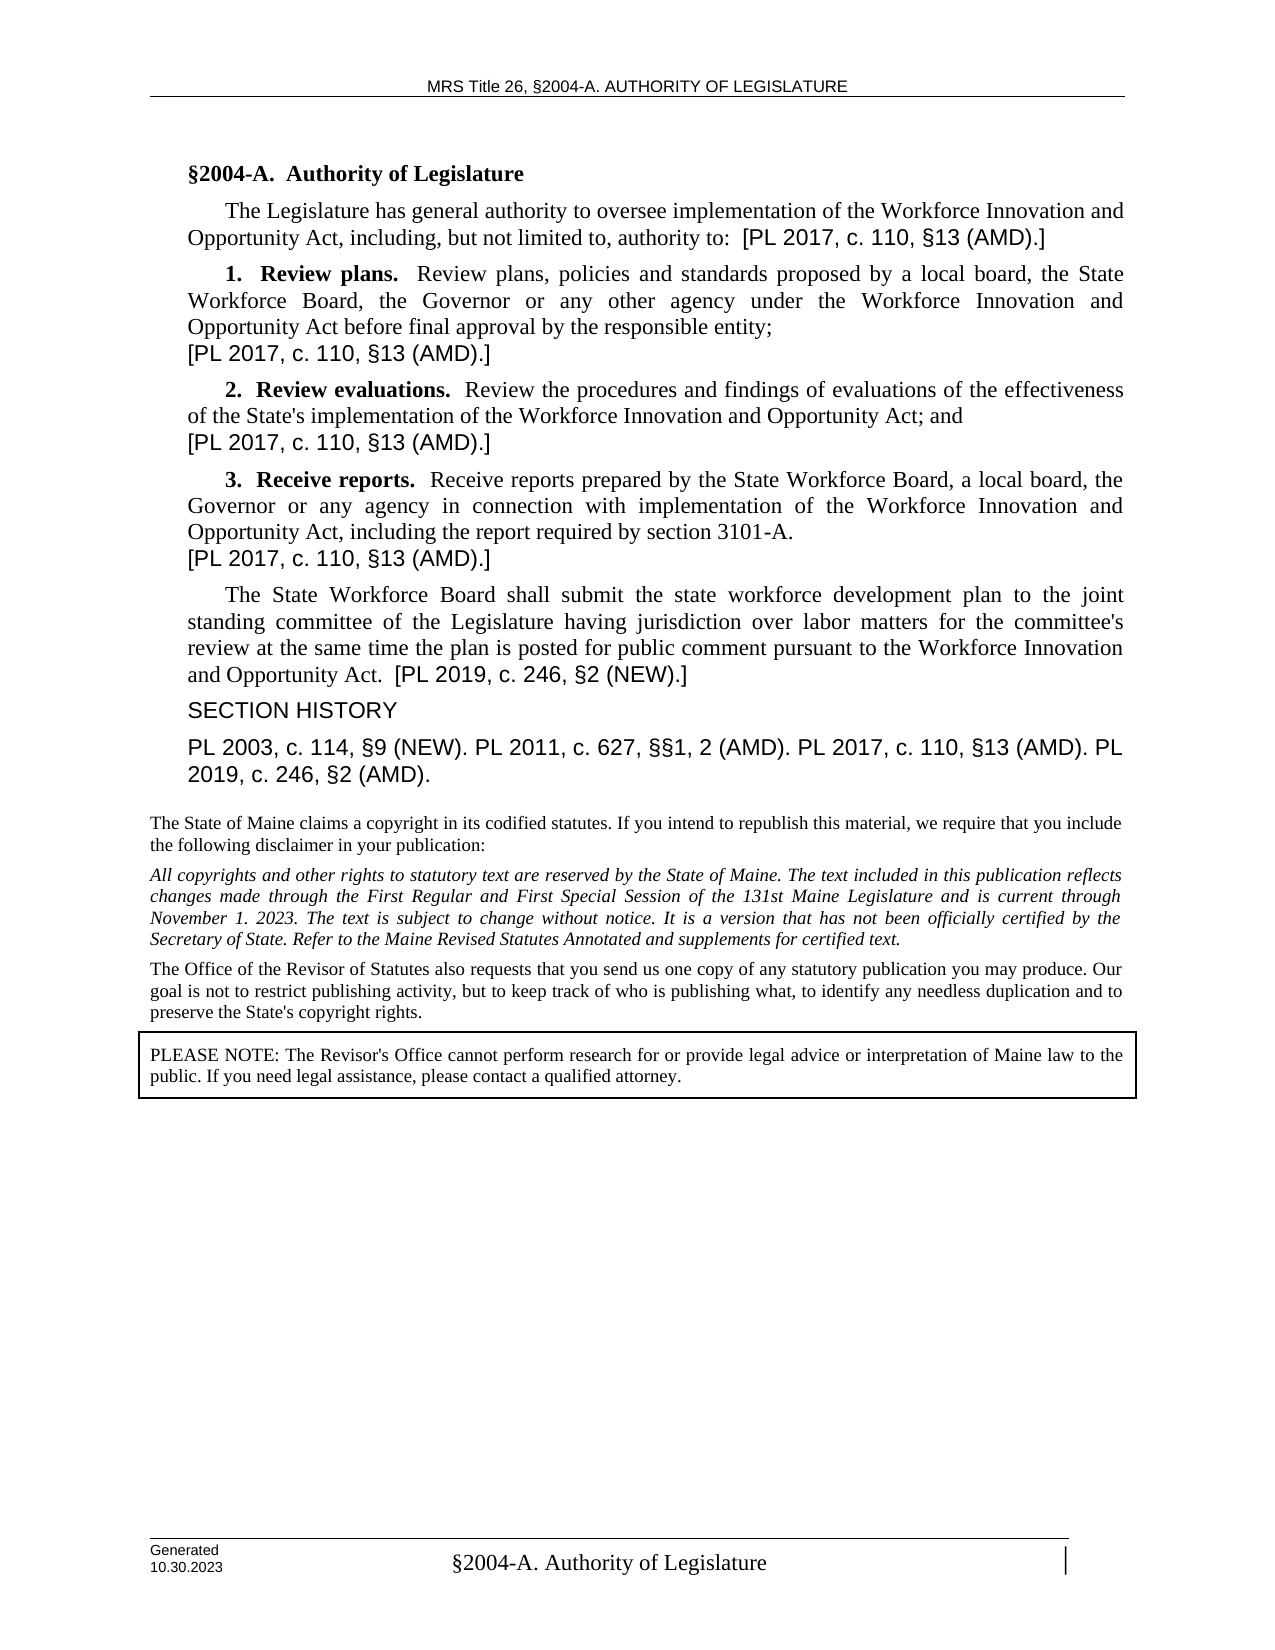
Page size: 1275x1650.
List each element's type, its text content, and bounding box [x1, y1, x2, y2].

text [PL 2017, c. 110, §13 (AMD).] [187, 339, 1125, 366]
text §2004-A. Authority of Legislature [187, 160, 1125, 187]
text The Legislature has general authority to oversee implementation of the Workforce Innovation and Opportunity Act, including, but not limited to, authority to: [PL 2017, c. 110, §13 (AMD).] [187, 197, 1125, 250]
text 3. Receive reports. Receive reports prepared by the State Workforce Board, a local board, the Governor or any agency in connection with implementation of the Workforce Innovation and Opportunity Act, including the report required by section 3101‑A. [187, 466, 1125, 545]
text All copyrights and other rights to statutory text are reserved by the State of Maine. The text included in this publication reflects changes made through the First Regular and First Special Session of the 131st Maine Legislature and is current through November 1. 2023 . The text is subject to change without notice. It is a version that has not been officially certified by the Secretary of State. Refer to the Maine Revised Statutes Annotated and supplements for certified text. [150, 863, 1125, 950]
text 2. Review evaluations. Review the procedures and findings of evaluations of the effectiveness of the State's implementation of the Workforce Innovation and Opportunity Act; and [187, 376, 1125, 429]
text The Office of the Revisor of Statutes also requests that you send us one copy of any statutory publication you may produce. Our goal is not to restrict publishing activity, but to keep track of who is publishing what, to identify any needless duplication and to preserve the State's copyright rights. [150, 958, 1125, 1023]
text The State Workforce Board shall submit the state workforce development plan to the joint standing committee of the Legislature having jurisdiction over labor matters for the committee's review at the same time the plan is posted for public comment pursuant to the Workforce Innovation and Opportunity Act. [PL 2019, c. 246, §2 (NEW).] [187, 582, 1125, 687]
text 1. Review plans. Review plans, policies and standards proposed by a local board, the State Workforce Board, the Governor or any other agency under the Workforce Innovation and Opportunity Act before final approval by the responsible entity; [187, 260, 1125, 339]
text PL 2003, c. 114, §9 (NEW). PL 2011, c. 627, §§1, 2 (AMD). PL 2017, c. 110, §13 (AMD). PL 2019, c. 246, §2 (AMD). [187, 734, 1125, 787]
text [PL 2017, c. 110, §13 (AMD).] [187, 545, 1125, 571]
text The State of Maine claims a copyright in its codified statutes. If you intend to republish this material, we require that you include the following disclaimer in your publication: [150, 812, 1125, 855]
text [PL 2017, c. 110, §13 (AMD).] [187, 429, 1125, 455]
text PLEASE NOTE: The Revisor's Office cannot perform research for or provide legal advice or interpretation of Maine law to the public. If you need legal assistance, please contact a qualified attorney. [140, 1033, 1135, 1097]
text SECTION HISTORY [187, 697, 1125, 724]
